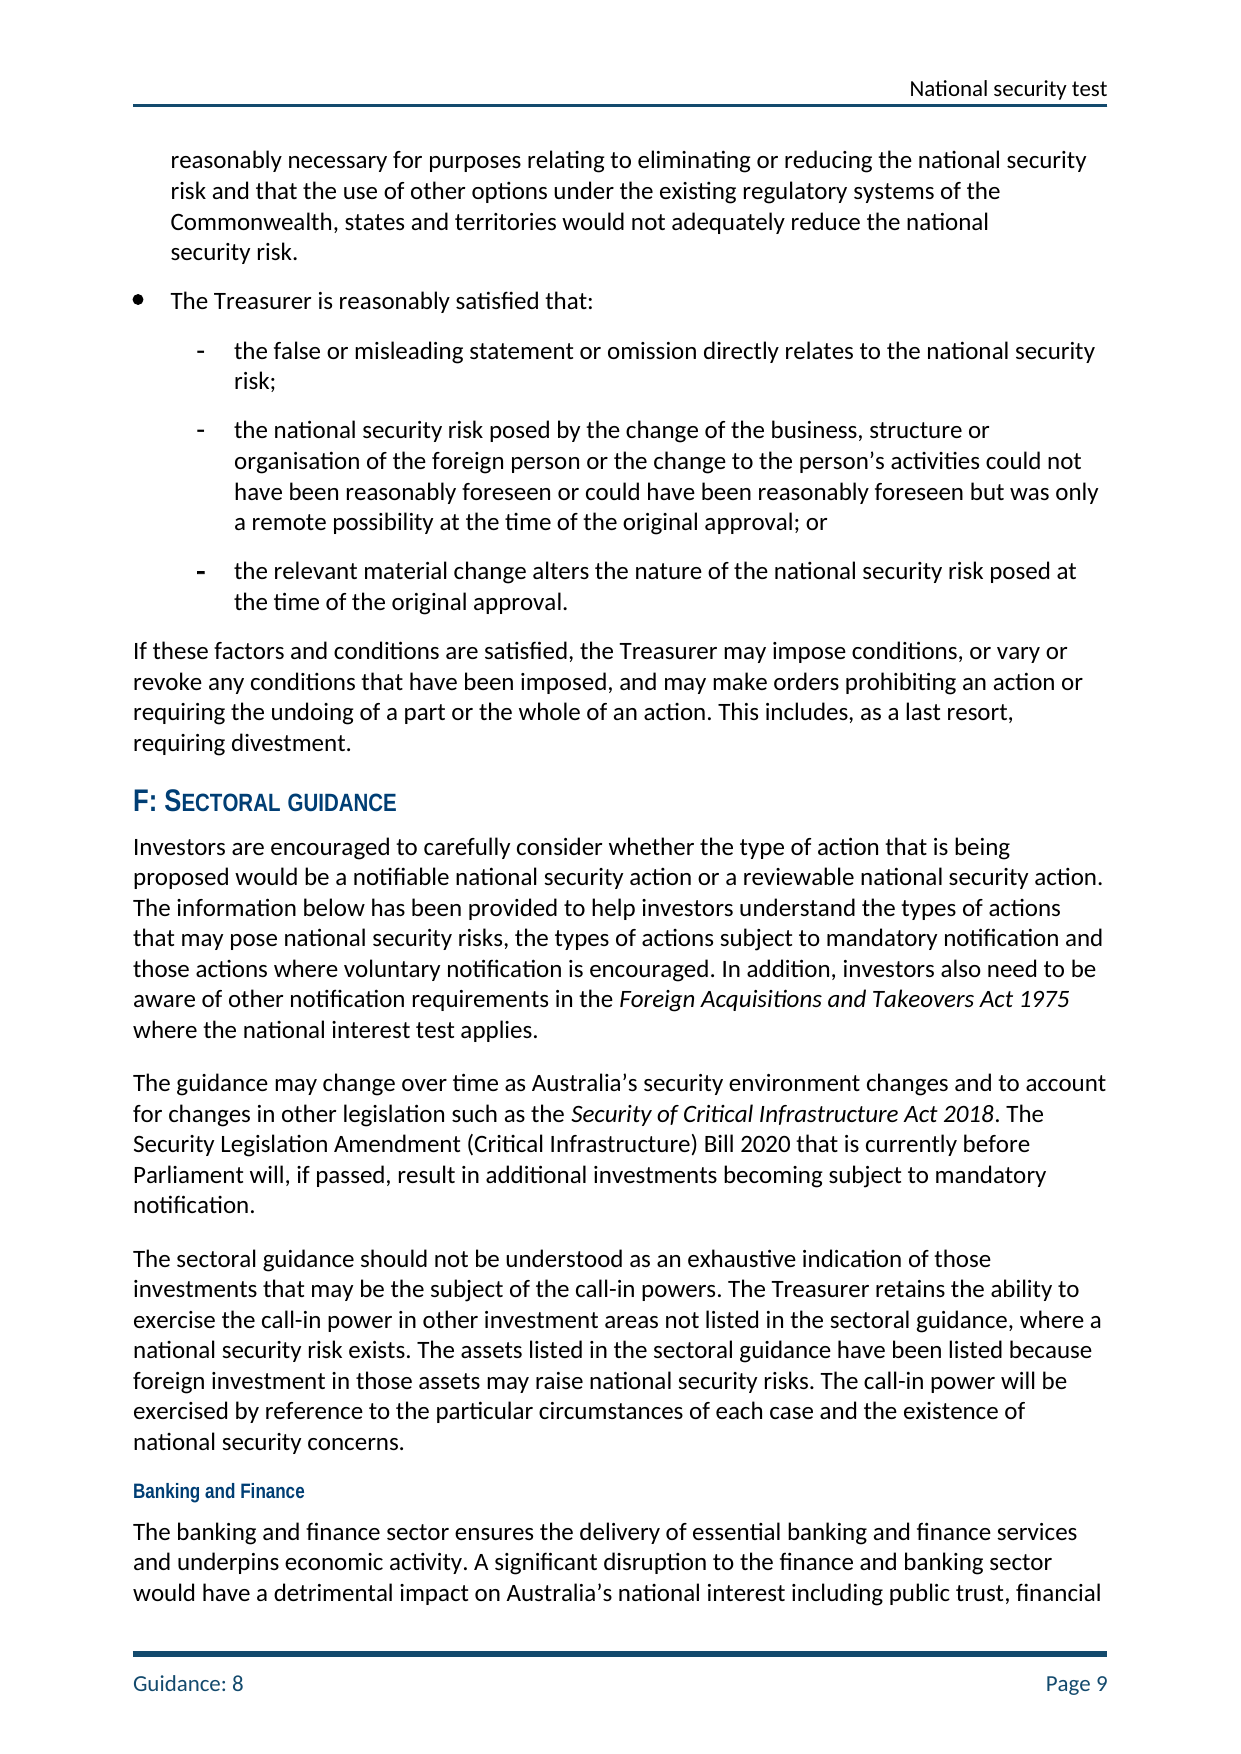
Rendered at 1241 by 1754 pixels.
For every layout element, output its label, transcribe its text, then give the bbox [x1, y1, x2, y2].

text The sectoral guidance should not be understood as an exhaustive indication of those investments that may be the subject of the call-in powers. The Treasurer retains the ability to exercise the call-in power in other investment areas not listed in the sectoral guidance, where a national security risk exists. The assets listed in the sectoral guidance have been listed because foreign investment in those assets may raise national security risks. The call-in power will be exercised by reference to the particular circumstances of each case and the existence of national security concerns. [133, 1243, 1107, 1456]
text the relevant material change alters the nature of the national security risk posed at the time of the original approval. [196, 555, 1107, 616]
subtitle F: Sectoral guidance [133, 782, 1107, 818]
text Investors are encouraged to carefully consider whether the type of action that is being proposed would be a notifiable national security action or a reviewable national security action. The information below has been provided to help investors understand the types of actions that may pose national security risks, the types of actions subject to mandatory notification and those actions where voluntary notification is encouraged. In addition, investors also need to be aware of other notification requirements in the Foreign Acquisitions and Takeovers Act 1975 where the national interest test applies. [133, 831, 1107, 1044]
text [133, 1516, 1107, 1607]
text the national security risk posed by the change of the business, structure or organisation of the foreign person or the change to the person’s activities could not have been reasonably foreseen or could have been reasonably foreseen but was only a remote possibility at the time of the original approval; or [196, 414, 1107, 537]
text The Treasurer is reasonably satisfied that: [133, 285, 1107, 316]
subtitle Banking and Finance [133, 1479, 1107, 1503]
text The guidance may change over time as Australia’s security environment changes and to account for changes in other legislation such as the Security of Critical Infrastructure Act 2018. The Security Legislation Amendment (Critical Infrastructure) Bill 2020 that is currently before Parliament will, if passed, result in additional investments becoming subject to mandatory notification. [133, 1067, 1107, 1220]
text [133, 144, 1107, 267]
text If these factors and conditions are satisfied, the Treasurer may impose conditions, or vary or revoke any conditions that have been imposed, and may make orders prohibiting an action or requiring the undoing of a part or the whole of an action. This includes, as a last resort, requiring divestment. [133, 635, 1107, 757]
text the false or misleading statement or omission directly relates to the national security risk; [196, 335, 1107, 396]
